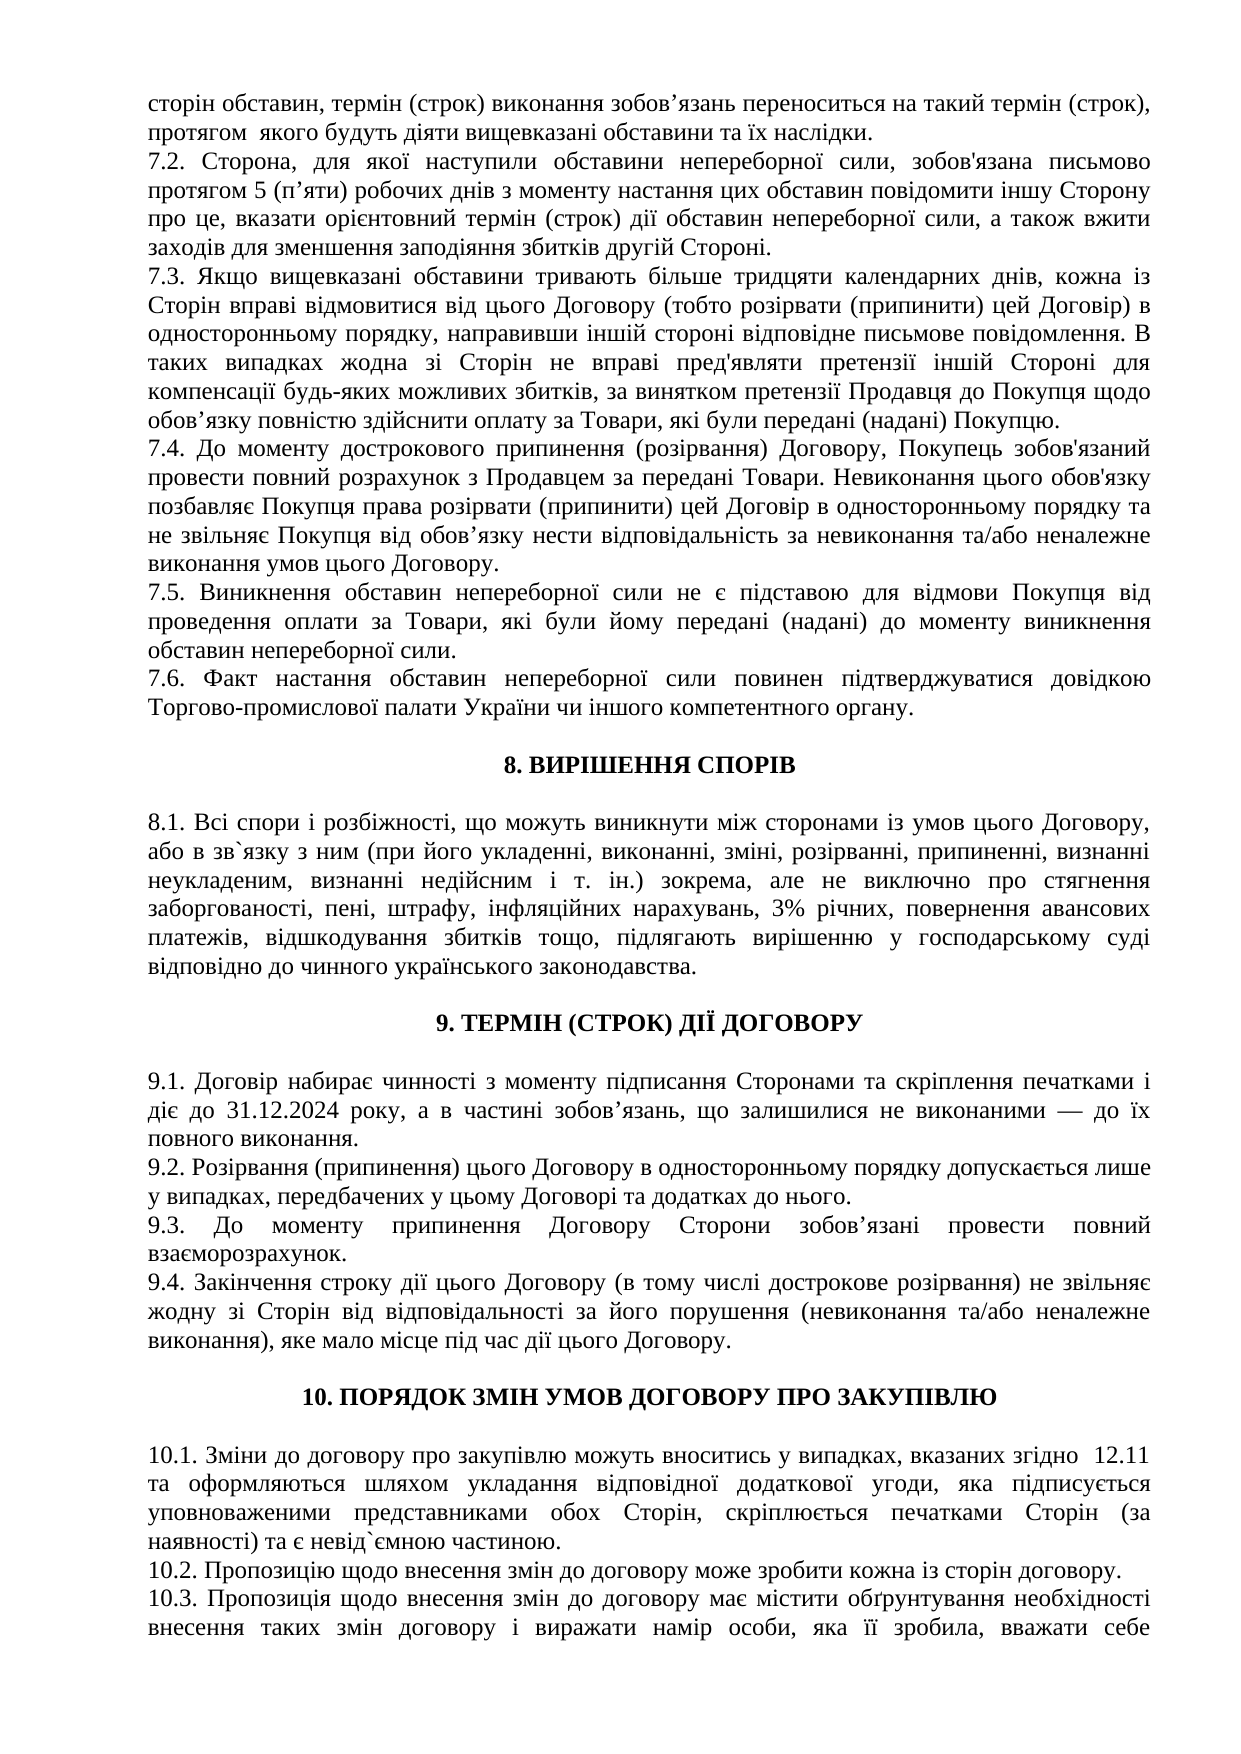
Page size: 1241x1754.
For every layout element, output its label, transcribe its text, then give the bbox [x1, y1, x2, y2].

text 9.2. Розірвання (припинення) цього Договору в односторонньому порядку допускається лише у випадках, передбачених у цьому Договорі та додатках до нього. [148, 1152, 1152, 1210]
text 9.4. Закінчення строку дії цього Договору (в тому числі дострокове розірвання) не звільняє жодну зі Сторін від відповідальності за його порушення (невиконання та/або неналежне виконання), яке мало місце під час дії цього Договору. [148, 1267, 1152, 1353]
text 7.6. Факт настання обставин непереборної сили повинен підтверджуватися довідкою Торгово-промислової палати України чи іншого компетентного органу. [148, 663, 1152, 721]
text 7.3. Якщо вищевказані обставини тривають більше тридцяти календарних днів, кожна із Сторін вправі відмовитися від цього Договору (тобто розірвати (припинити) цей Договір) в односторонньому порядку, направивши іншій стороні відповідне письмове повідомлення. В таких випадках жодна зі Сторін не вправі пред'являти претензії іншій Стороні для компенсації будь-яких можливих збитків, за винятком претензії Продавця до Покупця щодо обов’язку повністю здійснити оплату за Товари, які були передані (надані) Покупцю. [148, 261, 1152, 433]
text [148, 1583, 1152, 1641]
text 9.3. До моменту припинення Договору Сторони зобов’язані провести повний взаєморозрахунок. [148, 1210, 1152, 1267]
text 8. ВИРІШЕННЯ СПОРІВ [148, 750, 1152, 778]
text 10.2. Пропозицію щодо внесення змін до договору може зробити кожна із сторін договору. [148, 1555, 1152, 1583]
text 8.1. Всі спори і розбіжності, що можуть виникнути між сторонами із умов цього Договору, або в зв`язку з ним (при його укладенні, виконанні, зміні, розірванні, припиненні, визнанні неукладеним, визнанні недійсним і т. ін.) зокрема, але не виключно про стягнення заборгованості, пені, штрафу, інфляційних нарахувань, 3% річних, повернення авансових платежів, відшкодування збитків тощо, підлягають вирішенню у господарському суді відповідно до чинного українського законодавства. [148, 807, 1152, 980]
text 7.5. Виникнення обставин непереборної сили не є підставою для відмови Покупця від проведення оплати за Товари, які були йому передані (надані) до моменту виникнення обставин непереборної сили. [148, 577, 1152, 663]
text 9.1. Договір набирає чинності з моменту підписання Сторонами та скріплення печатками і діє до 31.12.2024 року, а в частині зобов’язань, що залишилися не виконаними — до їх повного виконання. [148, 1066, 1152, 1152]
text 9. ТЕРМІН (СТРОК) ДІЇ ДОГОВОРУ [148, 1008, 1152, 1037]
text 10. ПОРЯДОК ЗМІН УМОВ ДОГОВОРУ ПРО ЗАКУПІВЛЮ [148, 1382, 1152, 1411]
text 7.2. Сторона, для якої наступили обставини непереборної сили, зобов'язана письмово протягом 5 (п’яти) робочих днів з моменту настання цих обставин повідомити іншу Сторону про це, вказати орієнтовний термін (строк) дії обставин непереборної сили, а також вжити заходів для зменшення заподіяння збитків другій Стороні. [148, 146, 1152, 261]
text 7.4. До моменту дострокового припинення (розірвання) Договору, Покупець зобов'язаний провести повний розрахунок з Продавцем за передані Товари. Невиконання цього обов'язку позбавляє Покупця права розірвати (припинити) цей Договір в односторонньому порядку та не звільняє Покупця від обов’язку нести відповідальність за невиконання та/або неналежне виконання умов цього Договору. [148, 433, 1152, 577]
text 10.1. Зміни до договору про закупівлю можуть вноситись у випадках, вказаних згідно 12.11 та оформляються шляхом укладання відповідної додаткової угоди, яка підписується уповноваженими представниками обох Сторін, скріплюється печатками Сторін (за наявності) та є невід`ємною частиною. [148, 1440, 1152, 1555]
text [148, 88, 1152, 146]
